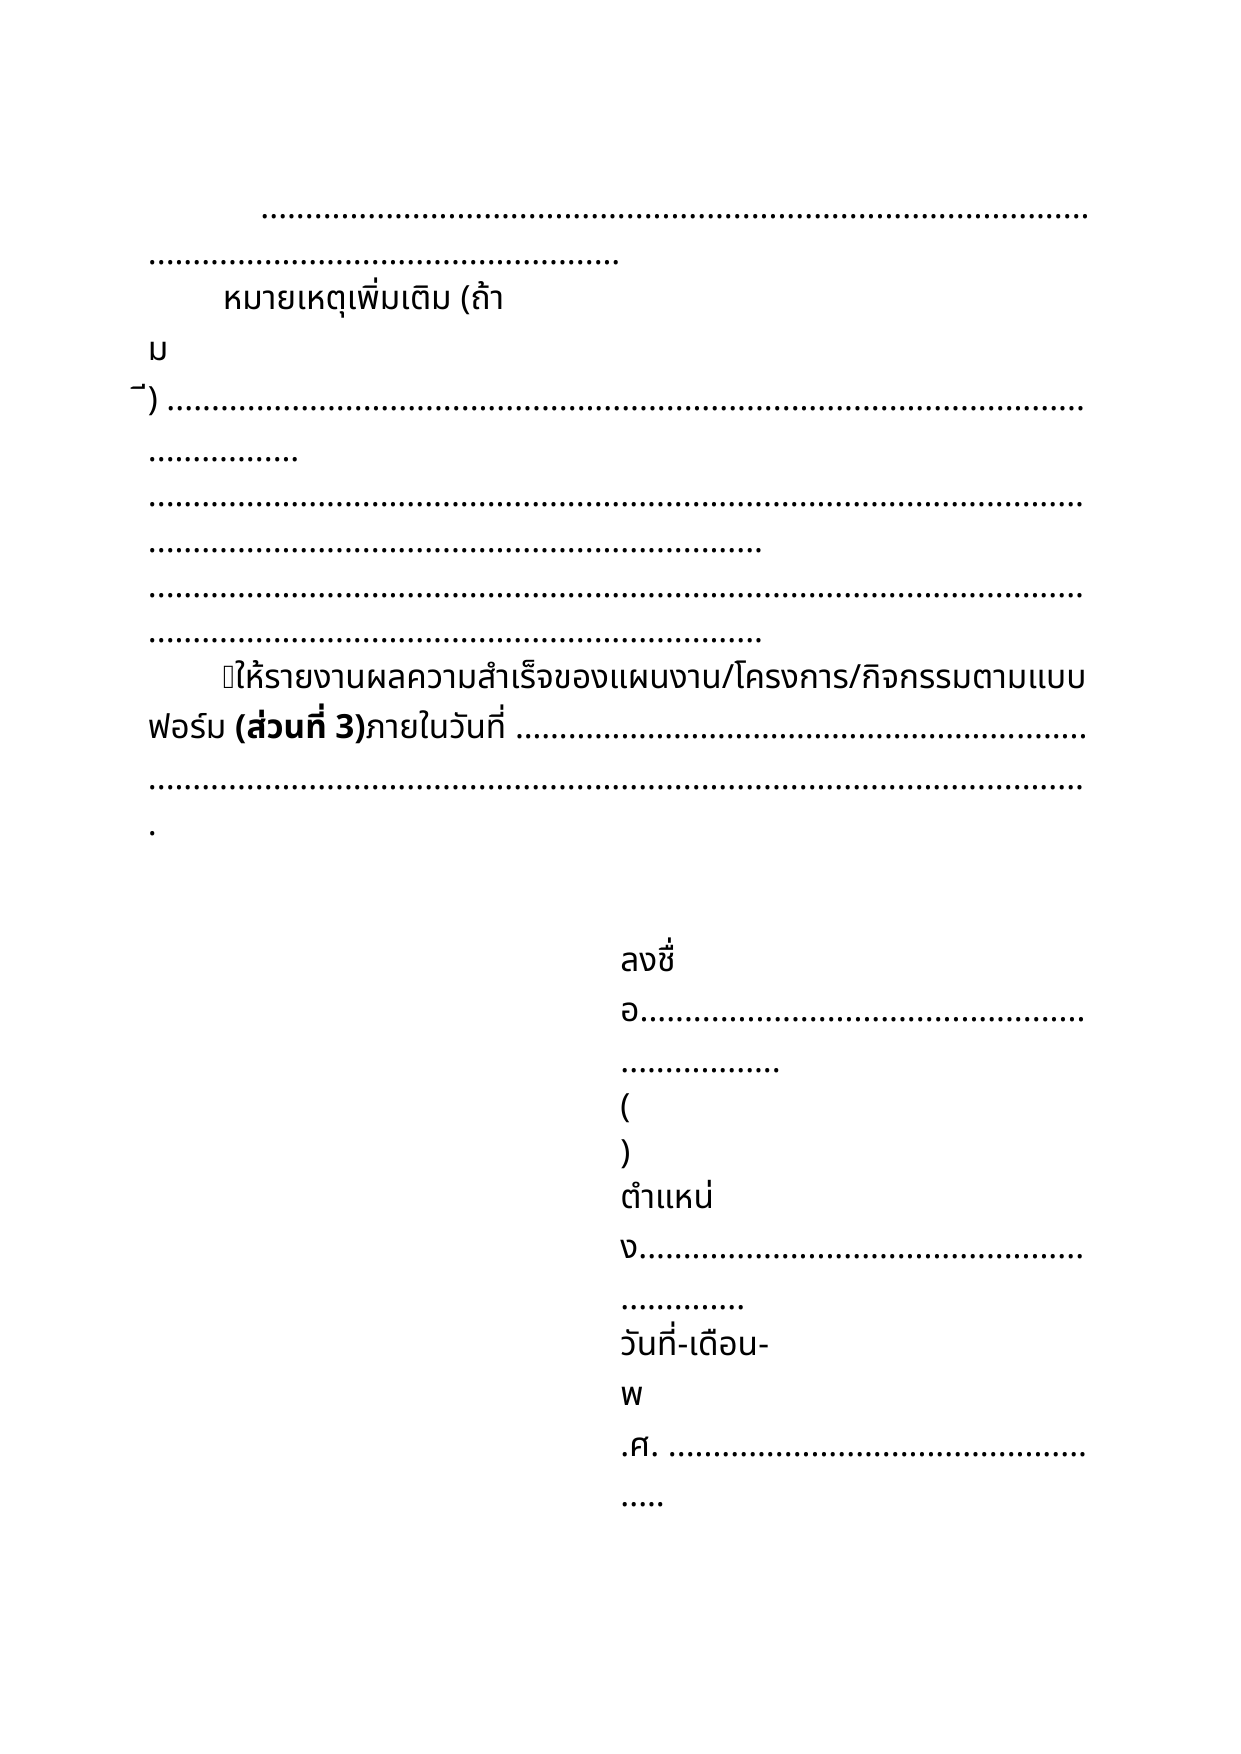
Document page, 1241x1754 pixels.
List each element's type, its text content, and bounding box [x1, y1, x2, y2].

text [148, 183, 1092, 274]
text ลงชื่อ.................................................................... [620, 936, 1092, 1082]
text หมายเหตุเพิ่มเติม (ถ้ามี) ........................................................................................................................ .............................................................................................................................................................................. .............................................................................................................................................................................. [148, 274, 1092, 653]
text วันที่-เดือน-พ.ศ. .................................................... [620, 1319, 1092, 1516]
text ให้รายงานผลความสำเร็จของแผนงาน/โครงการ/กิจกรรมตามแบบฟอร์ม (ส่วนที่ 3)ภายในวันที่ ………………………………………………….................................................................................................................. [148, 653, 1092, 845]
text ( ) [620, 1082, 1092, 1173]
text ตำแหน่ง................................................................ [620, 1173, 1092, 1319]
